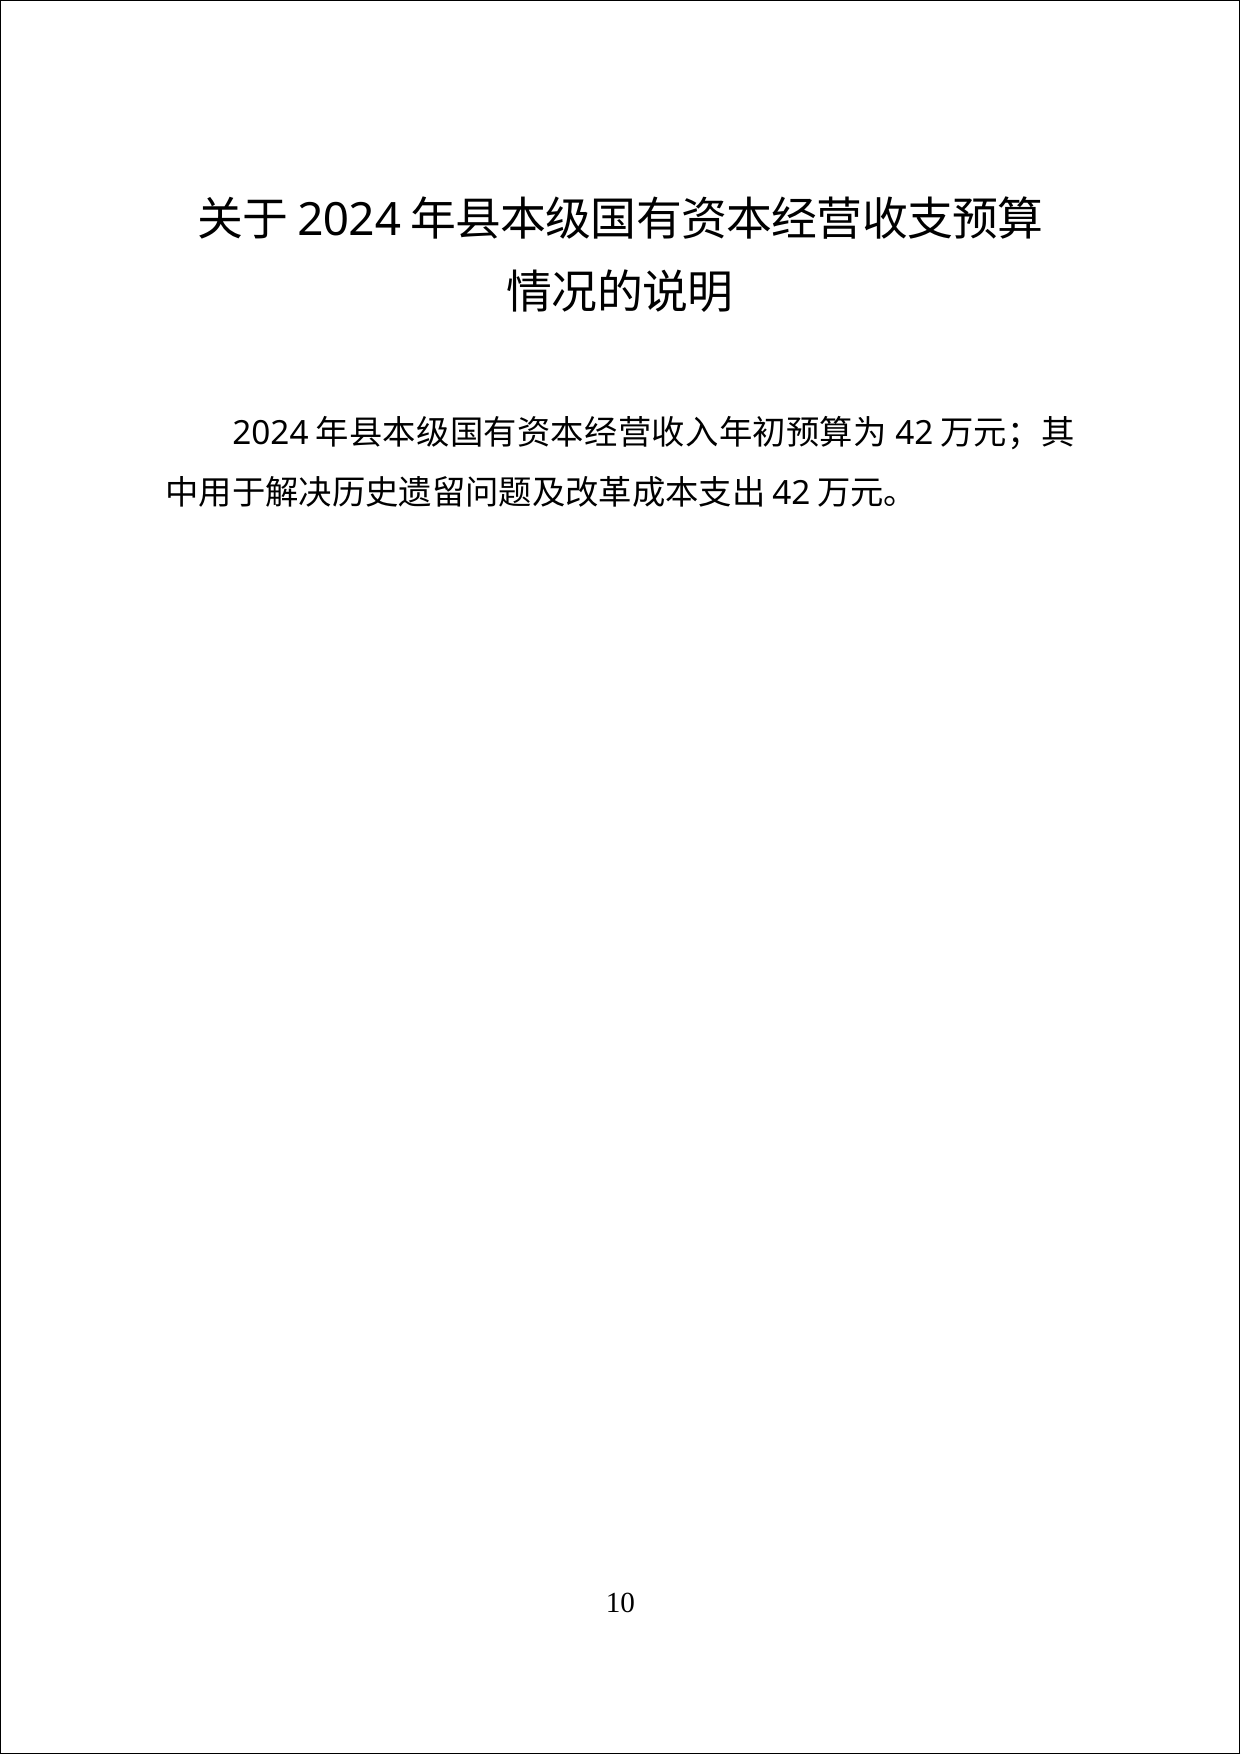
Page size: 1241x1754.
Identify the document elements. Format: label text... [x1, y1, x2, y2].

text 2024年县本级国有资本经营收入年初预算为42万元；其中用于解决历史遗留问题及改革成本支出42万元。 [165, 396, 1075, 517]
text 关于2024年县本级国有资本经营收支预算 情况的说明 [165, 177, 1075, 323]
